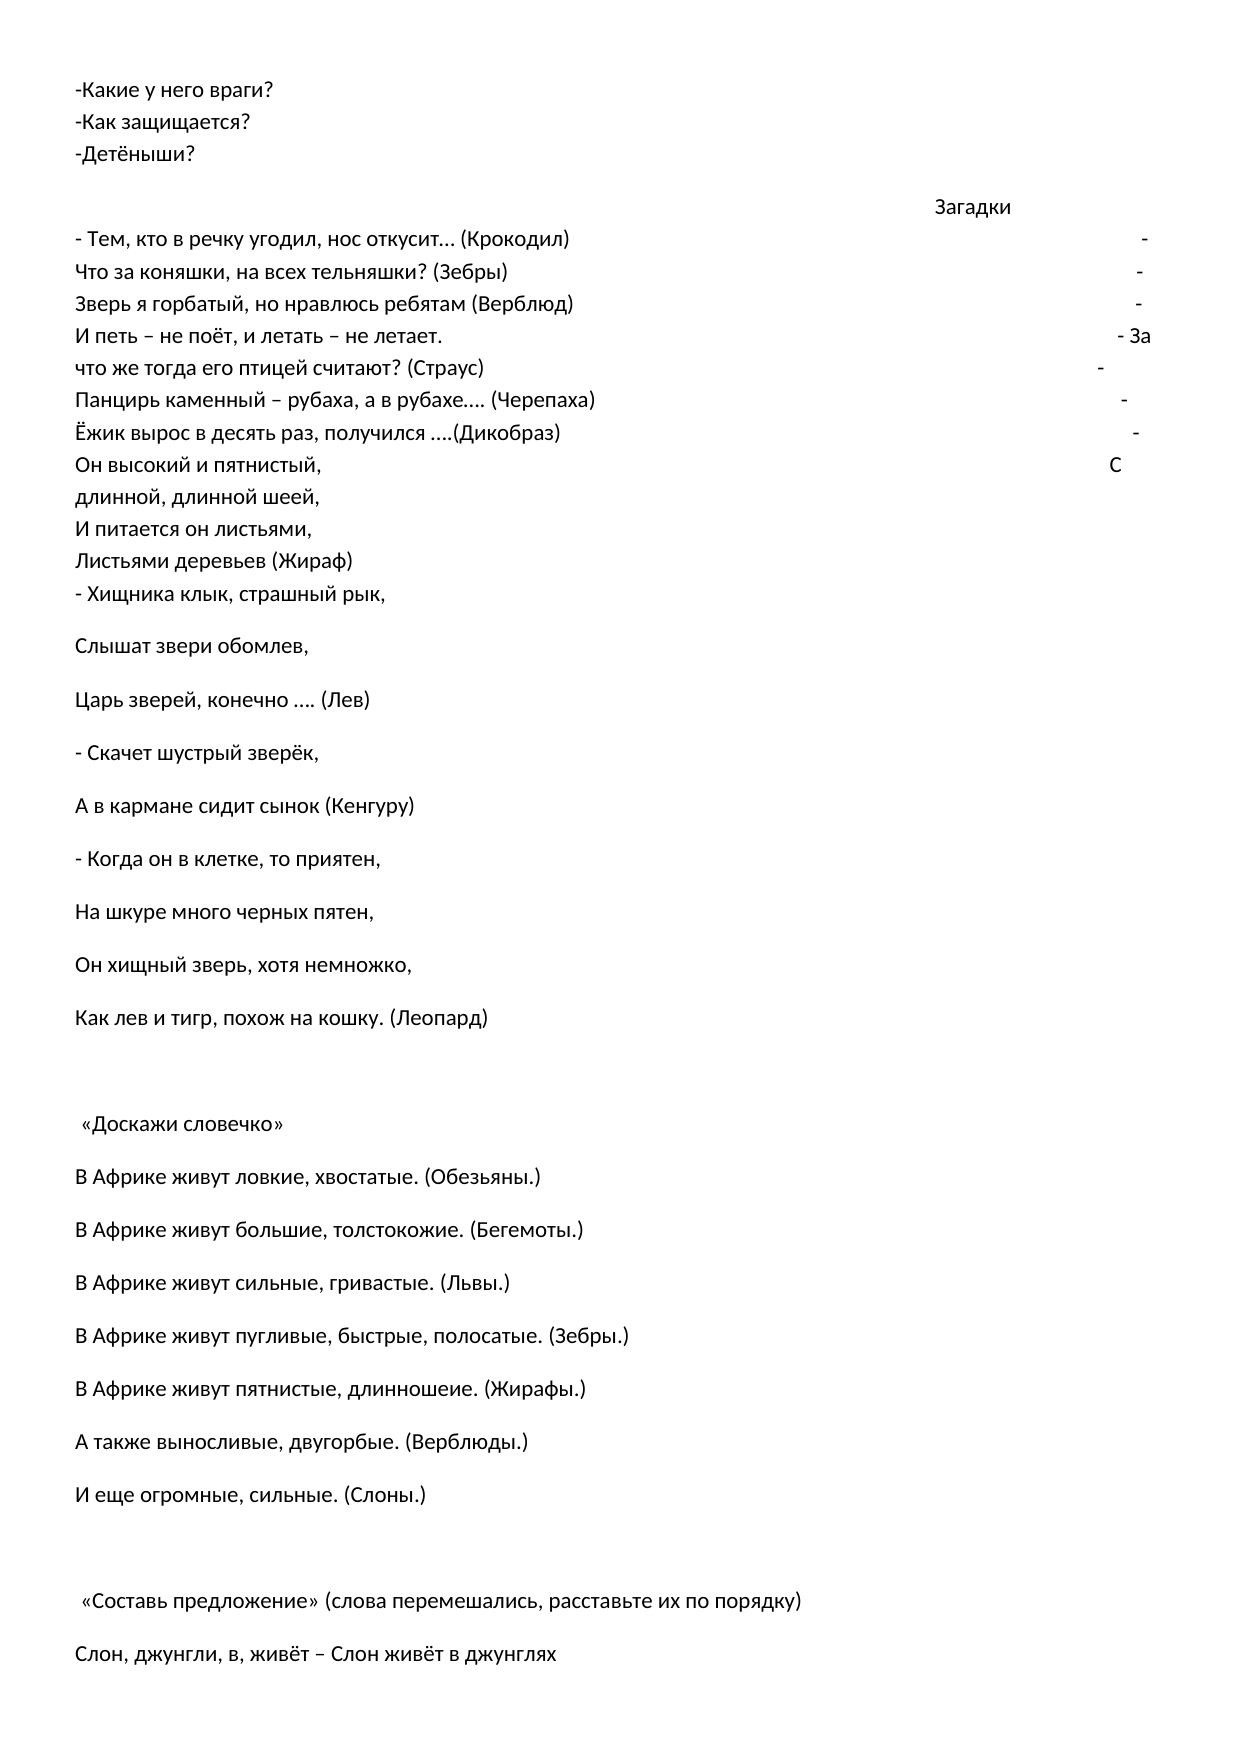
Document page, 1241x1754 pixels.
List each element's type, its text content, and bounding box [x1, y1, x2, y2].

text В Африке живут пугливые, быстрые, полосатые. (Зебры.) [75, 1321, 1165, 1349]
text В Африке живут пятнистые, длинношеие. (Жирафы.) [75, 1374, 1165, 1402]
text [75, 75, 1165, 167]
text Слон, джунгли, в, живёт – Слон живёт в джунглях [75, 1639, 1165, 1667]
text На шкуре много черных пятен, [75, 897, 1165, 925]
text - Когда он в клетке, то приятен, [75, 844, 1165, 872]
text И еще огромные, сильные. (Слоны.) [75, 1480, 1165, 1508]
text Слышат звери обомлев, [75, 632, 1165, 660]
text «Составь предложение» (слова перемешались, расставьте их по порядку) [75, 1586, 1165, 1614]
text А в кармане сидит сынок (Кенгуру) [75, 791, 1165, 819]
text В Африке живут ловкие, хвостатые. (Обезьяны.) [75, 1162, 1165, 1190]
text В Африке живут сильные, гривастые. (Львы.) [75, 1268, 1165, 1296]
text Он хищный зверь, хотя немножко, [75, 950, 1165, 978]
text В Африке живут большие, толстокожие. (Бегемоты.) [75, 1215, 1165, 1243]
text Царь зверей, конечно …. (Лев) [75, 685, 1165, 713]
text А также выносливые, двугорбые. (Верблюды.) [75, 1427, 1165, 1455]
text «Доскажи словечко» [75, 1109, 1165, 1137]
text Как лев и тигр, похож на кошку. (Леопард) [75, 1003, 1165, 1031]
text Загадки - Тем, кто в речку угодил, нос откусит… (Крокодил) - Что за коняшки, на всех тельняшки? (Зебры) - Зверь я горбатый, но нравлюсь ребятам (Верблюд) - И петь – не поёт, и летать – не летает. - За что же тогда его птицей считают? (Страус) - Панцирь каменный – рубаха, а в рубахе…. (Черепаха) - Ёжик вырос в десять раз, получился ….(Дикобраз) - Он высокий и пятнистый, С длинной, длинной шеей, И питается он листьями, Листьями деревьев (Жираф) - Хищника клык, страшный рык, [75, 192, 1165, 607]
text - Скачет шустрый зверёк, [75, 738, 1165, 766]
